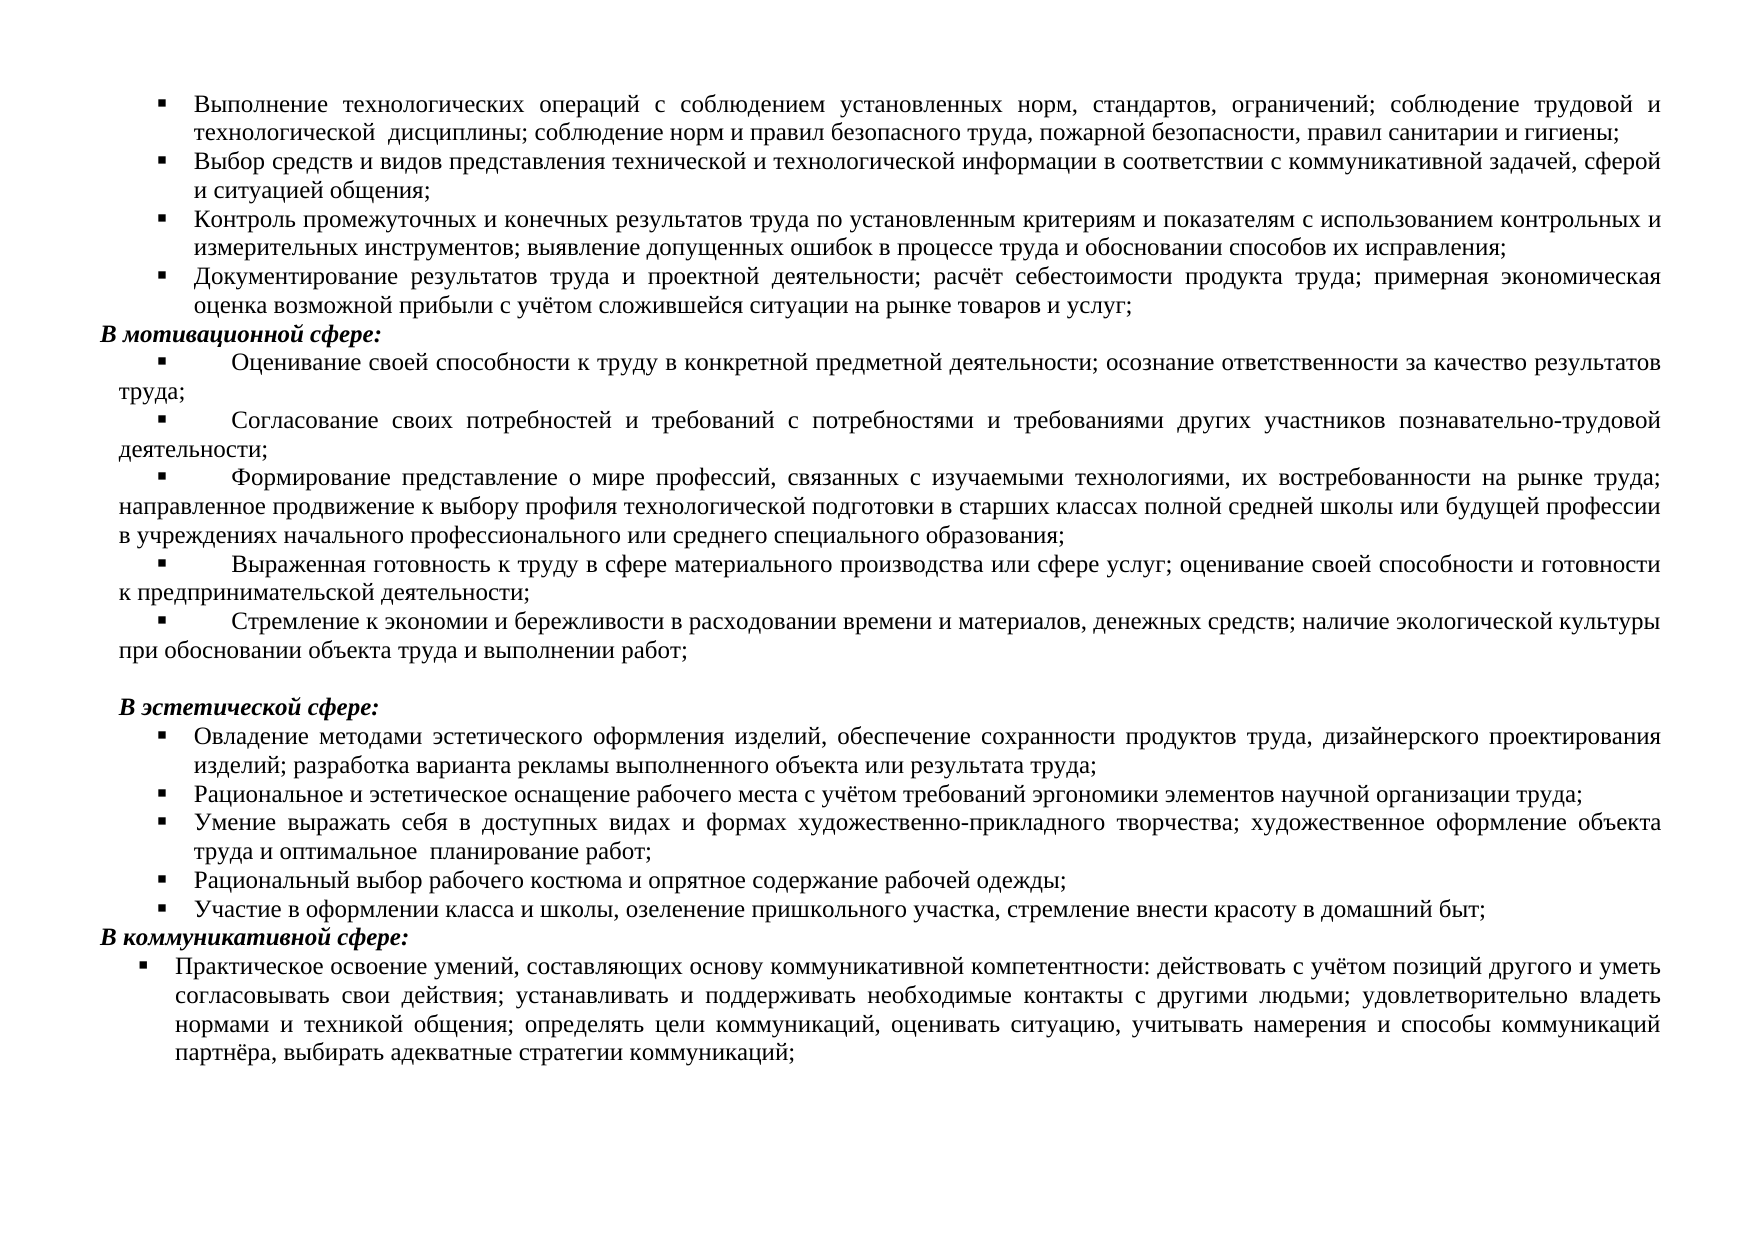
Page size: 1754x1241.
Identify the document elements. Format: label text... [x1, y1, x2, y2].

text В мотивационной сфере: [100, 319, 1662, 347]
list Овладение методами эстетического оформления изделий, обеспечение сохранности продуктов труда, дизайнерского проектирования изделий; разработка варианта рекламы выполненного объекта или результата труда; [156, 721, 1662, 779]
text В коммуникативной сфере: [100, 922, 1662, 951]
list Участие в оформлении класса и школы, озеленение пришкольного участка, стремление внести красоту в домашний быт; [156, 894, 1662, 922]
list Рациональный выбор рабочего костюма и опрятное содержание рабочей одежды; [156, 865, 1662, 894]
list Рациональное и эстетическое оснащение рабочего места с учётом требований эргономики элементов научной организации труда; [156, 779, 1662, 807]
list Стремление к экономии и бережливости в расходовании времени и материалов, денежных средств; наличие экологической культуры при обосновании объекта труда и выполнении работ; [119, 606, 1662, 664]
list Формирование представление о мире профессий, связанных с изучаемыми технологиями, их востребованности на рынке труда; направленное продвижение к выбору профиля технологической подготовки в старших классах полной средней школы или будущей профессии в учреждениях начального профессионального или среднего специального образования; [119, 462, 1662, 549]
list Выраженная готовность к труду в сфере материального производства или сфере услуг; оценивание своей способности и готовности к предпринимательской деятельности; [119, 549, 1662, 606]
list Согласование своих потребностей и требований с потребностями и требованиями других участников познавательно-трудовой деятельности; [119, 405, 1662, 462]
list Оценивание своей способности к труду в конкретной предметной деятельности; осознание ответственности за качество результатов труда; [119, 347, 1662, 405]
list Контроль промежуточных и конечных результатов труда по установленным критериям и показателям с использованием контрольных и измерительных инструментов; выявление допущенных ошибок в процессе труда и обосновании способов их исправления; [156, 204, 1662, 261]
list Выбор средств и видов представления технической и технологической информации в соответствии с коммуникативной задачей, сферой и ситуацией общения; [156, 146, 1662, 204]
list Практическое освоение умений, составляющих основу коммуникативной компетентности: действовать с учётом позиций другого и уметь согласовывать свои действия; устанавливать и поддерживать необходимые контакты с другими людьми; удовлетворительно владеть нормами и техникой общения; определять цели коммуникаций, оценивать ситуацию, учитывать намерения и способы коммуникаций партнёра, выбирать адекватные стратегии коммуникаций; [137, 951, 1662, 1066]
text В эстетической сфере: [119, 692, 1662, 721]
list Выполнение технологических операций с соблюдением установленных норм, стандартов, ограничений; соблюдение трудовой и технологической дисциплины; соблюдение норм и правил безопасного труда, пожарной безопасности, правил санитарии и гигиены; [156, 89, 1662, 146]
list Умение выражать себя в доступных видах и формах художественно-прикладного творчества; художественное оформление объекта труда и оптимальное планирование работ; [156, 807, 1662, 865]
list Документирование результатов труда и проектной деятельности; расчёт себестоимости продукта труда; примерная экономическая оценка возможной прибыли с учётом сложившейся ситуации на рынке товаров и услуг; [156, 261, 1662, 319]
